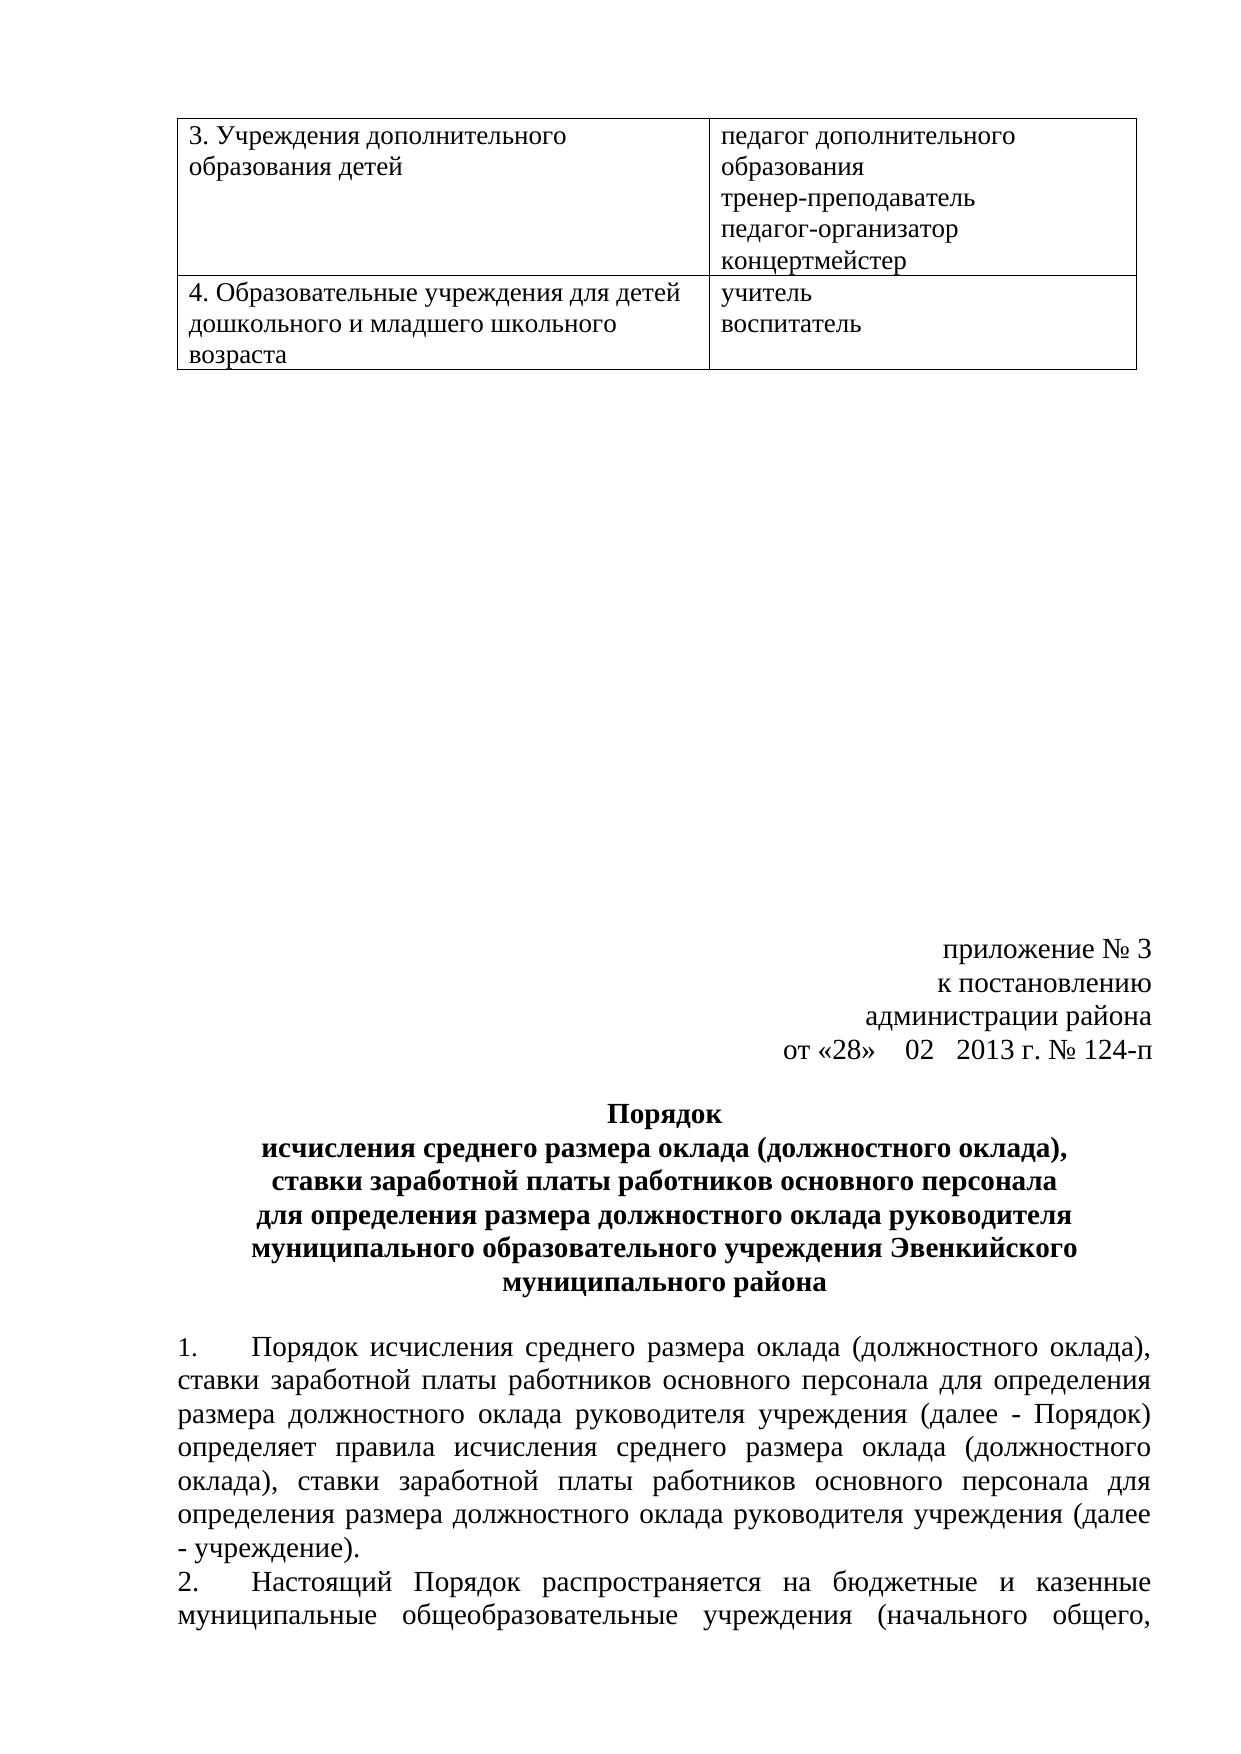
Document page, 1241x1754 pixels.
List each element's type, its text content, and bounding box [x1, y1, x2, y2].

text приложение № 3 [477, 931, 1152, 965]
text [177, 1564, 1152, 1631]
table_cell педагог дополнительного образования тренер-преподаватель педагог-организатор концертмейстер [710, 119, 1136, 275]
text для определения размера должностного оклада руководителя [177, 1197, 1152, 1231]
text исчисления среднего размера оклада (должностного оклада), [177, 1130, 1152, 1163]
text 1. Порядок исчисления среднего размера оклада (должностного оклада), ставки заработной платы работников основного персонала для определения размера должностного оклада руководителя учреждения (далее - Порядок) определяет правила исчисления среднего размера оклада (должностного оклада), ставки заработной платы работников основного персонала для определения размера должностного оклада руководителя учреждения (далее - учреждение). [177, 1329, 1152, 1564]
text муниципального образовательного учреждения Эвенкийского муниципального района [177, 1231, 1152, 1298]
text к постановлению [477, 965, 1152, 998]
text от «28» 02 2013 г. № 124-п [177, 1032, 1152, 1065]
table_cell учитель воспитатель [710, 276, 1136, 369]
text Порядок [177, 1096, 1152, 1130]
table_cell 3. Учреждения дополнительного образования детей [178, 119, 709, 275]
text ставки заработной платы работников основного персонала [177, 1163, 1152, 1197]
text администрации района [477, 998, 1152, 1032]
table_cell 4. Образовательные учреждения для детей дошкольного и младшего школьного возраста [178, 276, 709, 369]
